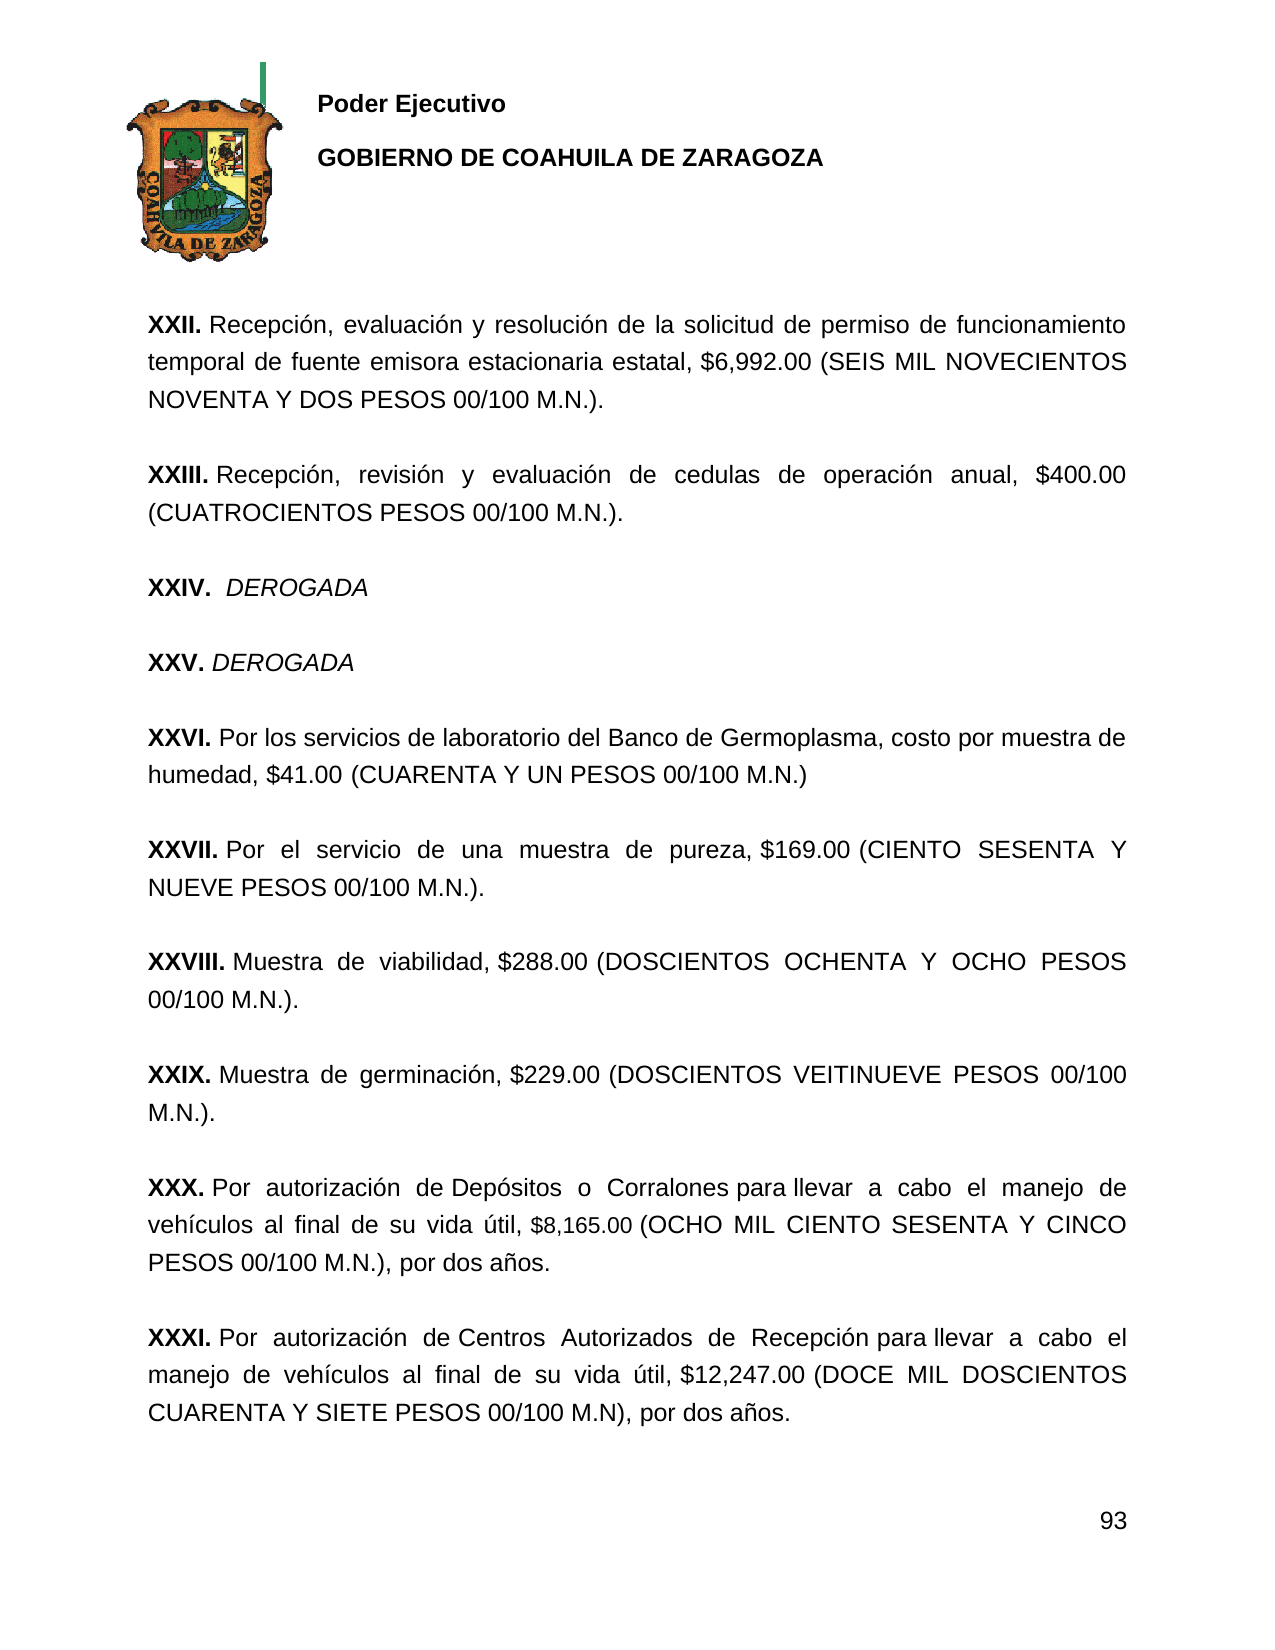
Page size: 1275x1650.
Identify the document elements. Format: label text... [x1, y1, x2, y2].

text XXVII. Por el servicio de una muestra de pureza, $169.00 (CIENTO SESENTA Y NUEVE PESOS 00/100 M.N.). [148, 827, 1127, 902]
text XXIV. DEROGADA [148, 564, 1127, 602]
picture [121, 88, 290, 268]
text XXIII. Recepción, revisión y evaluación de cedulas de operación anual, $400.00 (CUATROCIENTOS PESOS 00/100 M.N.). [148, 452, 1127, 527]
text XXIX. Muestra de germinación, $229.00 (DOSCIENTOS VEITINUEVE PESOS 00/100 M.N.). [148, 1052, 1127, 1127]
text XXII. Recepción, evaluación y resolución de la solicitud de permiso de funcionamiento temporal de fuente emisora estacionaria estatal, $6,992.00 (SEIS MIL NOVECIENTOS NOVENTA Y DOS PESOS 00/100 M.N.). [148, 302, 1127, 414]
text XXVIII. Muestra de viabilidad, $288.00 (DOSCIENTOS OCHENTA Y OCHO PESOS 00/100 M.N.). [148, 939, 1127, 1014]
text XXXI. Por autorización de Centros Autorizados de Recepción para llevar a cabo el manejo de vehículos al final de su vida útil, $12,247.00 (DOCE MIL DOSCIENTOS CUARENTA Y SIETE PESOS 00/100 M.N), por dos años. [148, 1314, 1127, 1427]
text XXX. Por autorización de Depósitos o Corralones para llevar a cabo el manejo de vehículos al final de su vida útil, $8,165.00 (OCHO MIL CIENTO SESENTA Y CINCO PESOS 00/100 M.N.), por dos años. [148, 1164, 1127, 1277]
text XXV. DEROGADA [148, 639, 1127, 677]
text XXVI. Por los servicios de laboratorio del Banco de Germoplasma, costo por muestra de humedad, $41.00 (CUARENTA Y UN PESOS 00/100 M.N.) [148, 714, 1127, 789]
